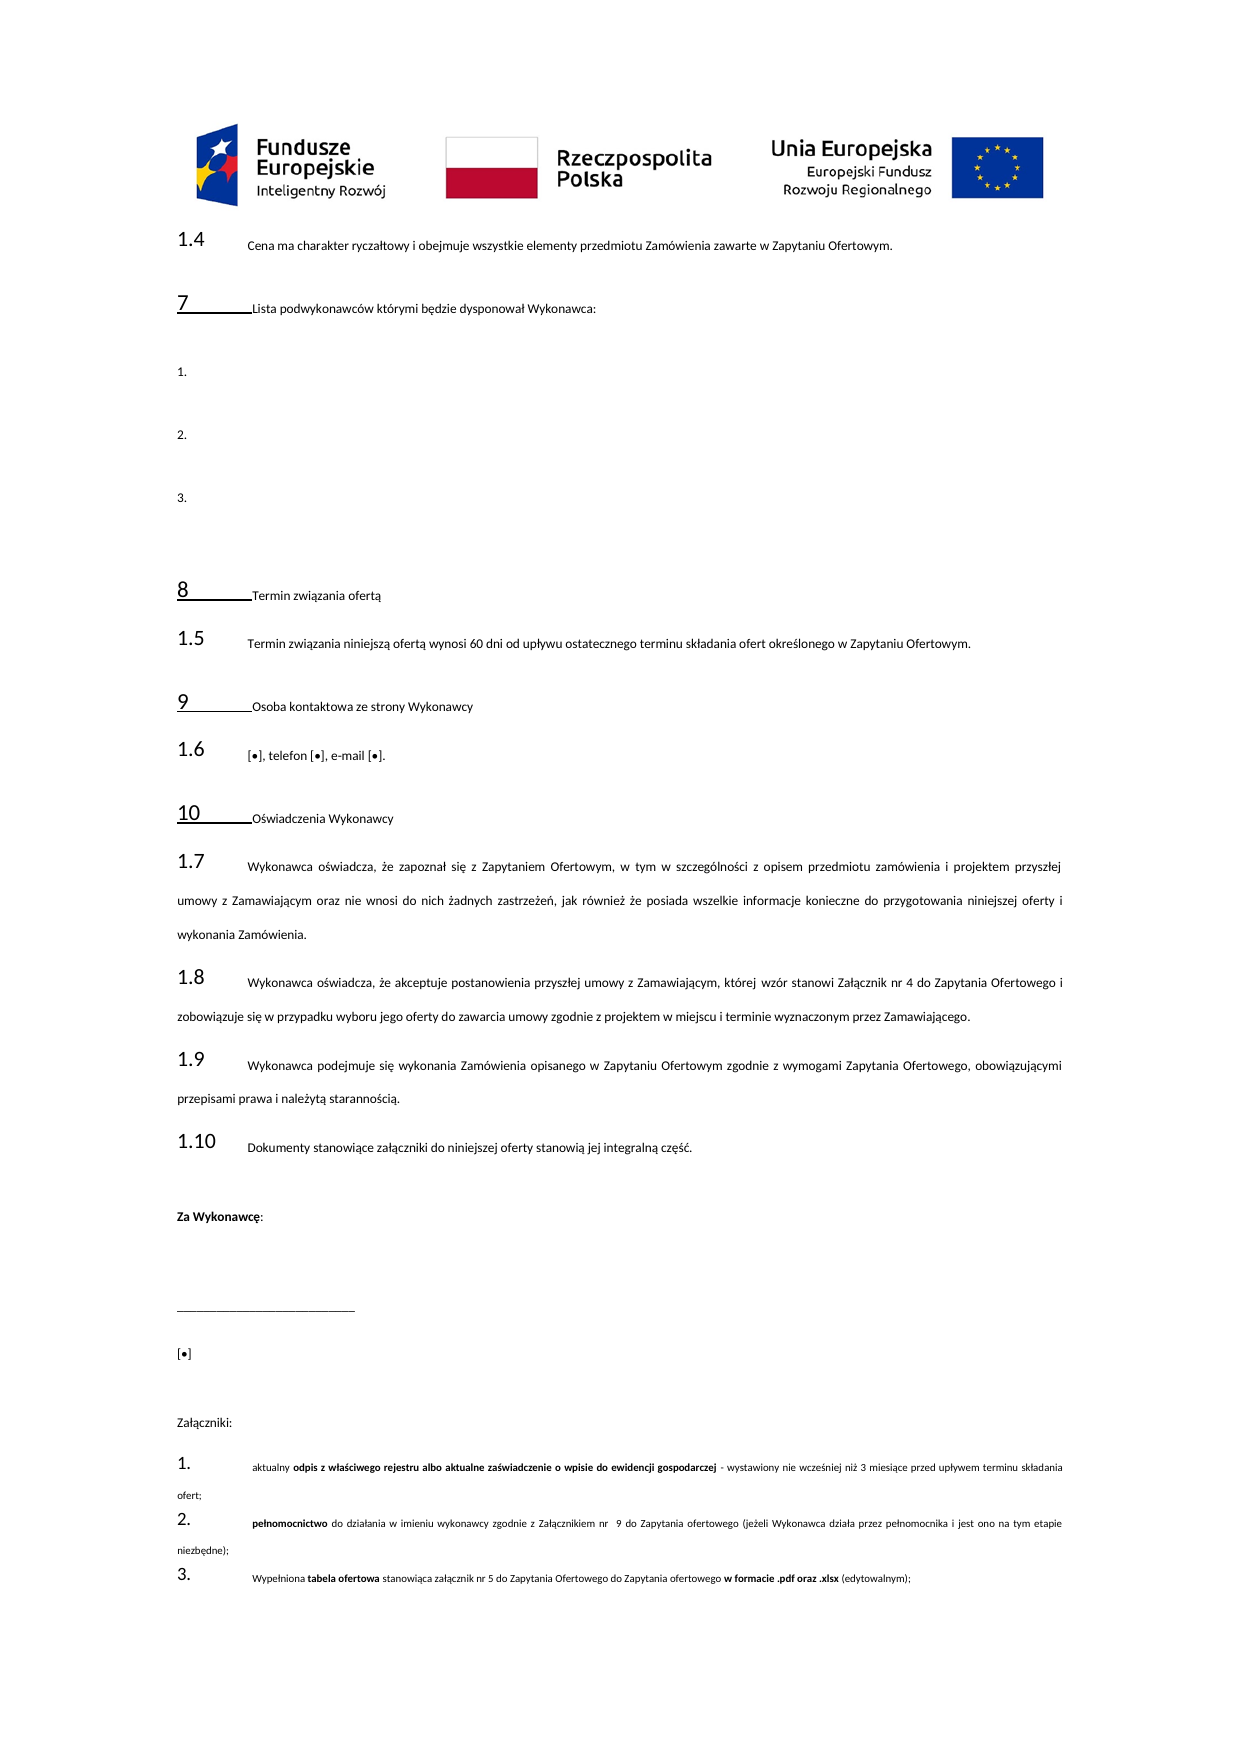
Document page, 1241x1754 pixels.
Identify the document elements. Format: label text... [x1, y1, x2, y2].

list pełnomocnictwo do działania w imieniu wykonawcy zgodnie z Załącznikiem nr 9 do Zapytania ofertowego (jeżeli Wykonawca działa przez pełnomocnika i jest ono na tym etapie niezbędne); [177, 1507, 1063, 1557]
text 2. [177, 414, 1063, 442]
list Wykonawca oświadcza, że zapoznał się z Zapytaniem Ofertowym, w tym w szczególności z opisem przedmiotu zamówienia i projektem przyszłej umowy z Zamawiającym oraz nie wnosi do nich żadnych zastrzeżeń, jak również że posiada wszelkie informacje konieczne do przygotowania niniejszej oferty i wykonania Zamówienia. [177, 847, 1063, 942]
list Termin związania ofertą [177, 575, 1063, 603]
list Osoba kontaktowa ze strony Wykonawcy [177, 687, 1063, 715]
list Termin związania niniejszą ofertą wynosi 60 dni od upływu ostatecznego terminu składania ofert określonego w Zapytaniu Ofertowym. [177, 624, 1063, 652]
text [•] [177, 1334, 1063, 1362]
text ___________________________ [177, 1286, 1063, 1314]
picture [176, 103, 1063, 226]
list Wykonawca oświadcza, że akceptuje postanowienia przyszłej umowy z Zamawiającym, której wzór stanowi Załącznik nr 4 do Zapytania Ofertowego i zobowiązuje się w przypadku wyboru jego oferty do zawarcia umowy zgodnie z projektem w miejscu i terminie wyznaczonym przez Zamawiającego. [177, 963, 1063, 1025]
list Wykonawca podejmuje się wykonania Zamówienia opisanego w Zapytaniu Ofertowym zgodnie z wymogami Zapytania Ofertowego, obowiązującymi przepisami prawa i należytą starannością. [177, 1045, 1063, 1107]
list [•], telefon [•], e-mail [•]. [177, 735, 1063, 763]
text 3. [177, 477, 1063, 505]
list Lista podwykonawców którymi będzie dysponował Wykonawca: [177, 288, 1063, 316]
text Załączniki: [177, 1403, 1063, 1431]
list aktualny odpis z właściwego rejestru albo aktualne zaświadczenie o wpisie do ewidencji gospodarczej - wystawiony nie wcześniej niż 3 miesiące przed upływem terminu składania ofert; [177, 1451, 1063, 1502]
text 1. [177, 351, 1063, 379]
text Za Wykonawcę: [177, 1196, 1063, 1224]
list Cena ma charakter ryczałtowy i obejmuje wszystkie elementy przedmiotu Zamówienia zawarte w Zapytaniu Ofertowym. [177, 226, 1063, 253]
list Wypełniona tabela ofertowa stanowiąca załącznik nr 5 do Zapytania Ofertowego do Zapytania ofertowego w formacie .pdf oraz .xlsx (edytowalnym); [177, 1562, 1063, 1585]
list Oświadczenia Wykonawcy [177, 798, 1063, 826]
list Dokumenty stanowiące załączniki do niniejszej oferty stanowią jej integralną część. [177, 1127, 1063, 1156]
